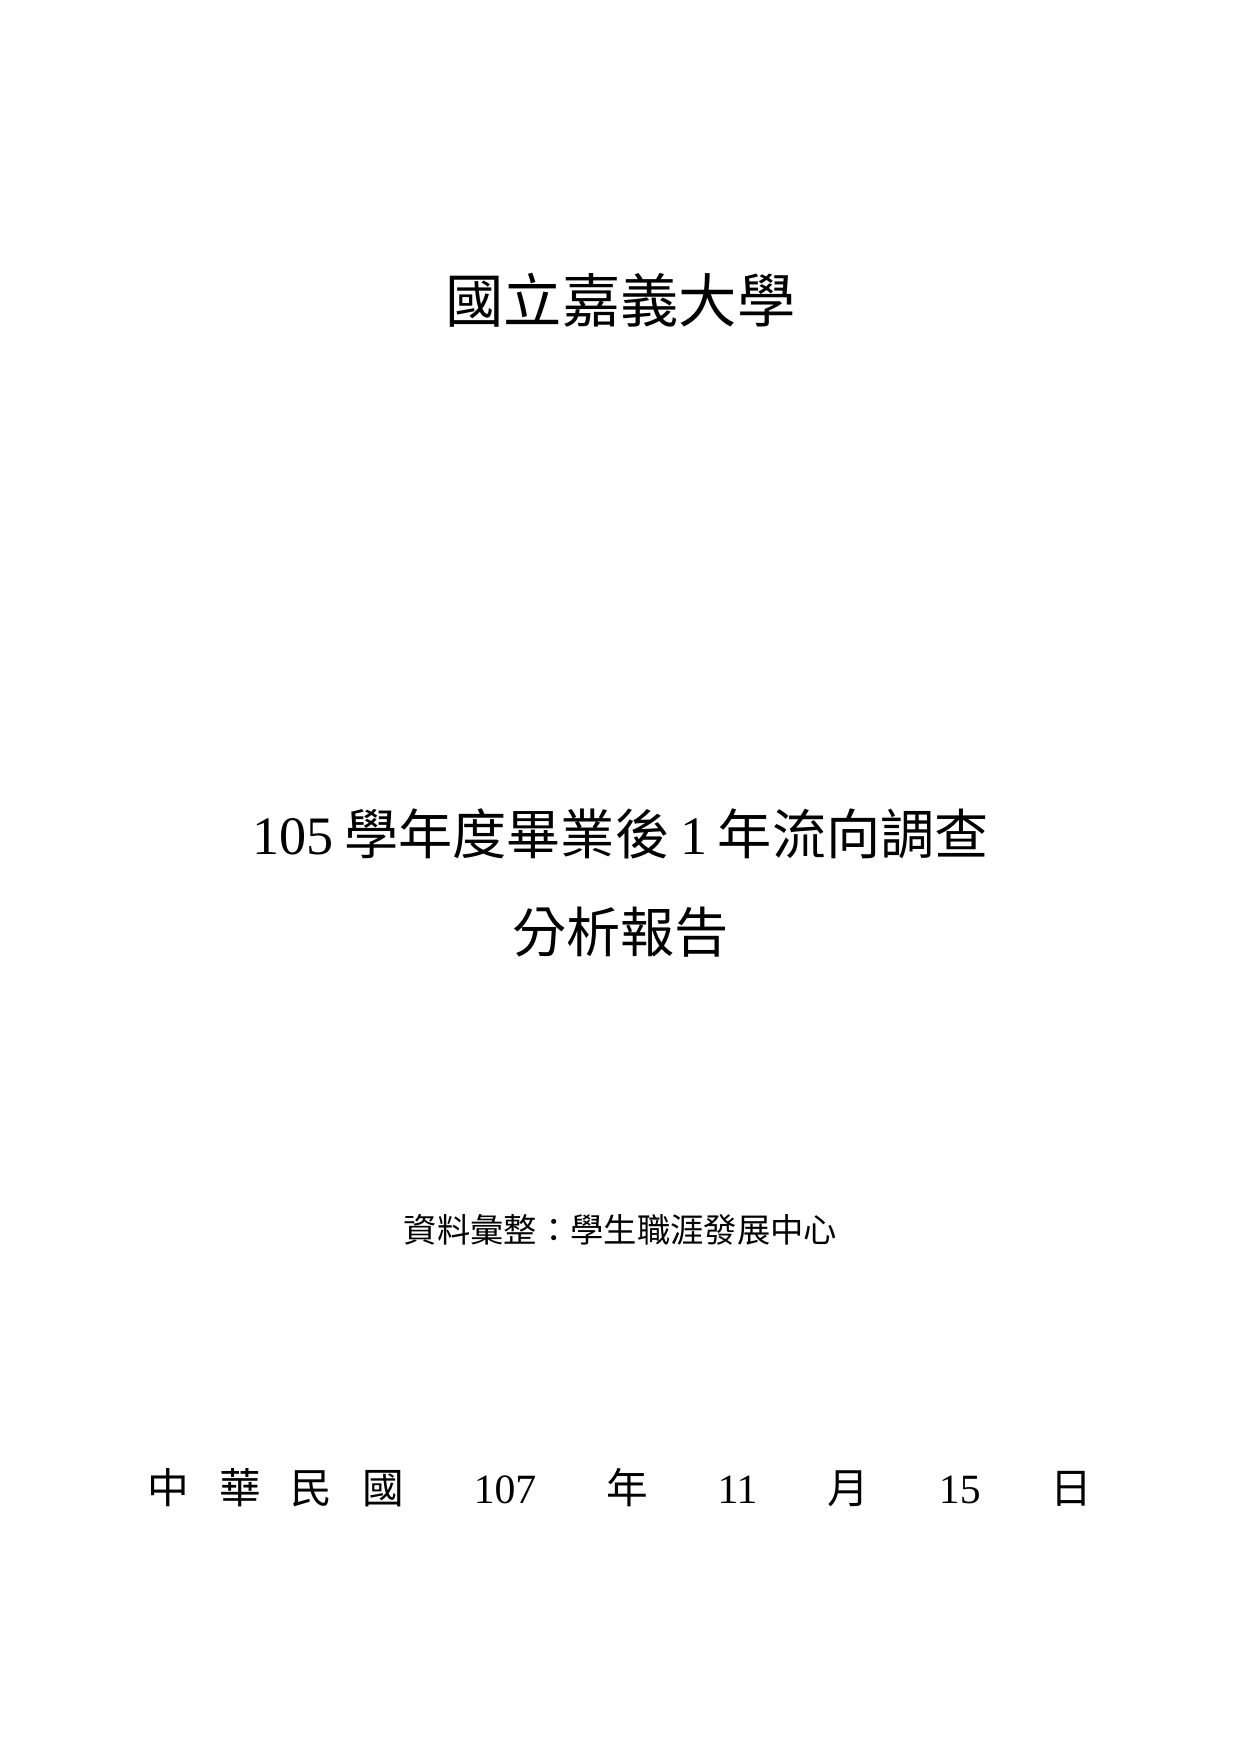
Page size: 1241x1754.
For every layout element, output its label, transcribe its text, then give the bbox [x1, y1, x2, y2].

text 分析報告 [148, 890, 1092, 968]
text 資料彙整：學生職涯發展中心 [148, 1203, 1092, 1252]
text 國立嘉義大學 [148, 255, 1092, 339]
text 105學年度畢業後1年流向調查 [148, 792, 1092, 870]
text 中華民國 107 年 11 月 15 日 [148, 1455, 1092, 1516]
